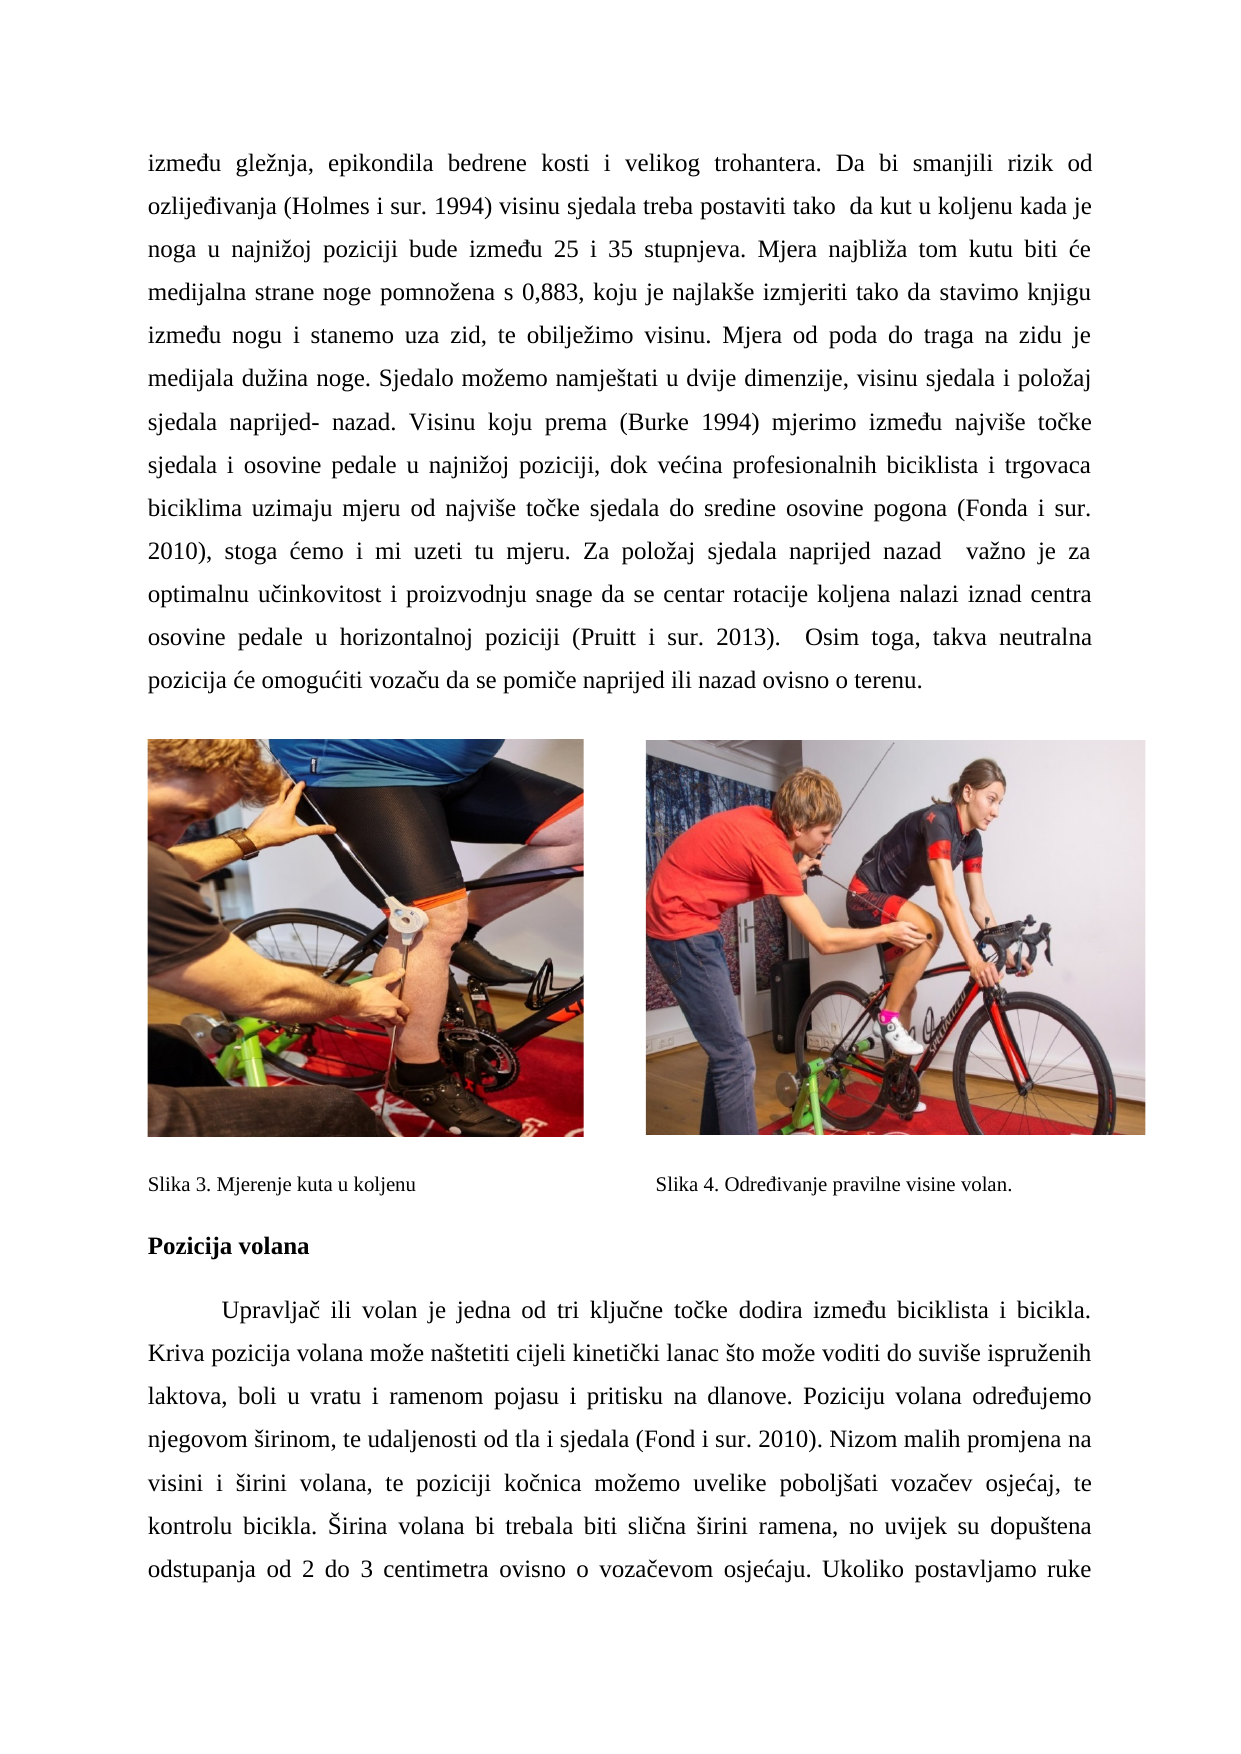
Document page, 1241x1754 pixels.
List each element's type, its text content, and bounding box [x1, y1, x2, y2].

picture [645, 740, 1146, 1135]
text Pozicija volana [148, 1231, 1093, 1260]
text Slika 3. Mjerenje kuta u koljenu Slika 4. Određivanje pravilne visine volan. [148, 1172, 1093, 1196]
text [148, 148, 1093, 694]
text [148, 1295, 1093, 1583]
picture [147, 739, 584, 1137]
